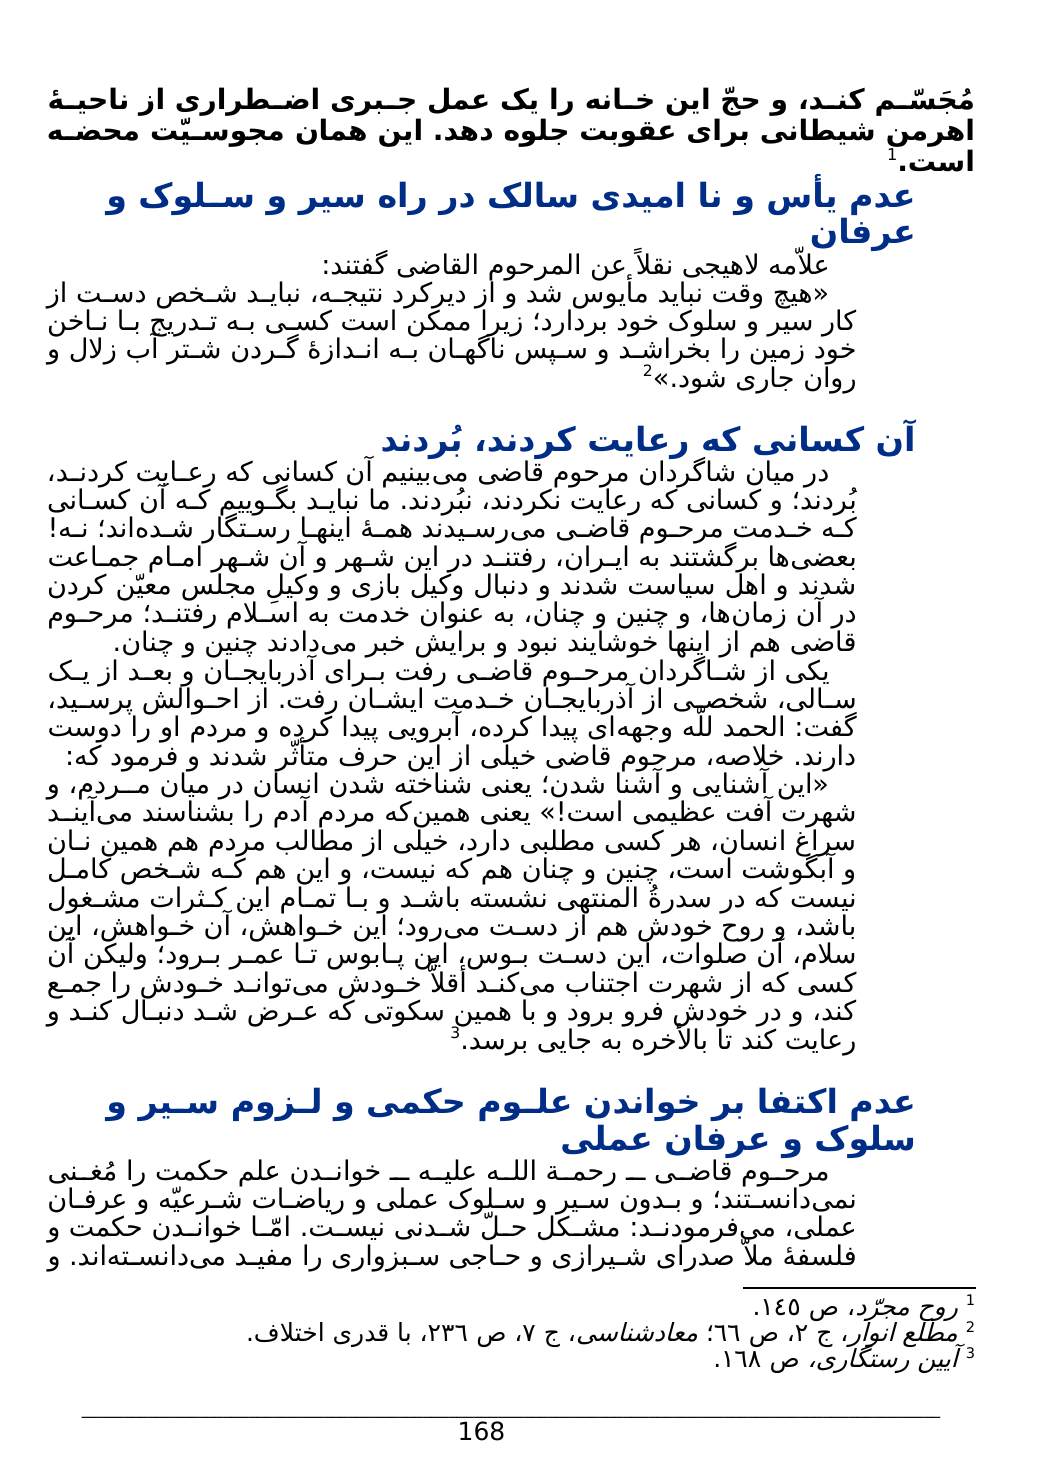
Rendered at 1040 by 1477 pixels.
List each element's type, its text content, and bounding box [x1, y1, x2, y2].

text علاّمه لاهیجی نقلاً عن المرحوم القاضی گفتند: [47, 252, 857, 280]
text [47, 1158, 857, 1271]
text «این آشنایی و آشنا شدن؛ یعنی شناخته شدن انسان در میان مردم، و شهرت آفت عظیمی است!» یعنی همین‌که مردم آدم را بشناسند می‌آیند سراغ انسان، هر کسی مطلبی دارد، خیلی از مطالب مردم هم همین نان و آبگوشت است، چنین و چنان هم که نیست، و این هم که شخص کامل نیست که در سدرةُ المنتهی نشسته باشد و با تمام این کثرات مشغول باشد، و روح خودش هم از دست می‌رود؛ این خواهش، آن خواهش، این سلام، آن صلوات، این دست بوس، این پابوس تا عمر برود؛ ولیکن آن کسی که از شهرت اجتناب می‌کند أقلاًّ خودش می‌تواند خودش را جمع کند، و در خودش فرو برود و با همین سکوتی که عرض شد دنبال کند و رعایت کند تا بالأخره به جایی برسد. [47, 771, 857, 1056]
subtitle آن کسانی که رعایت کردند، بُردند [106, 422, 916, 459]
subtitle عدم اکتفا بر خواندن علوم حکمی و لزوم سیر و سلوک و عرفان عملی [106, 1084, 916, 1158]
text در میان شاگردان مرحوم قاضی می‌بینیم آن کسانی که رعایت کردند، بُردند؛ و کسانی که رعایت نکردند، نبُردند. ما نباید بگوییم که آن کسانی که خدمت مرحوم قاضی می‌رسیدند همۀ اینها رستگار شده‌اند؛ نه! بعضی‌ها برگشتند به ایران، رفتند در این شهر و آن شهر امام جماعت شدند و اهل سیاست شدند و دنبال وکیل بازی و وکیلِ مجلس معیّن کردن در آن زمان‌ها، و چنین و چنان، به عنوان خدمت به اسلام رفتند؛ مرحوم قاضی هم از اینها خوشایند نبود و برایش خبر می‌دادند چنین و چنان. [47, 459, 857, 658]
text یکی از شاگردان مرحوم قاضی رفت برای آذربایجان و بعد از یک سالی، شخصی از آذربایجان خدمت ایشان رفت. از احوالش پرسید، گفت: الحمد للّه وجهه‌ای پیدا کرده، آبرویی پیدا کرده و مردم او را دوست دارند. خلاصه، مرحوم قاضی خیلی از این حرف متأثّر شدند و فرمود که: [47, 658, 857, 771]
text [47, 84, 975, 178]
subtitle عدم یأس و نا امیدی سالک در راه سیر و سلوک و عرفان [106, 178, 916, 252]
text «هیچ وقت نباید مأیوس شد و از دیرکرد نتیجه، نباید شخص دست از کار سیر و سلوک خود بردارد؛ زیرا ممکن است کسی به تدریج با ناخن خود زمین را بخراشد و سپس ناگهان به اندازۀ گردن شتر آب زلال و روان جاری شود.» [47, 280, 857, 393]
